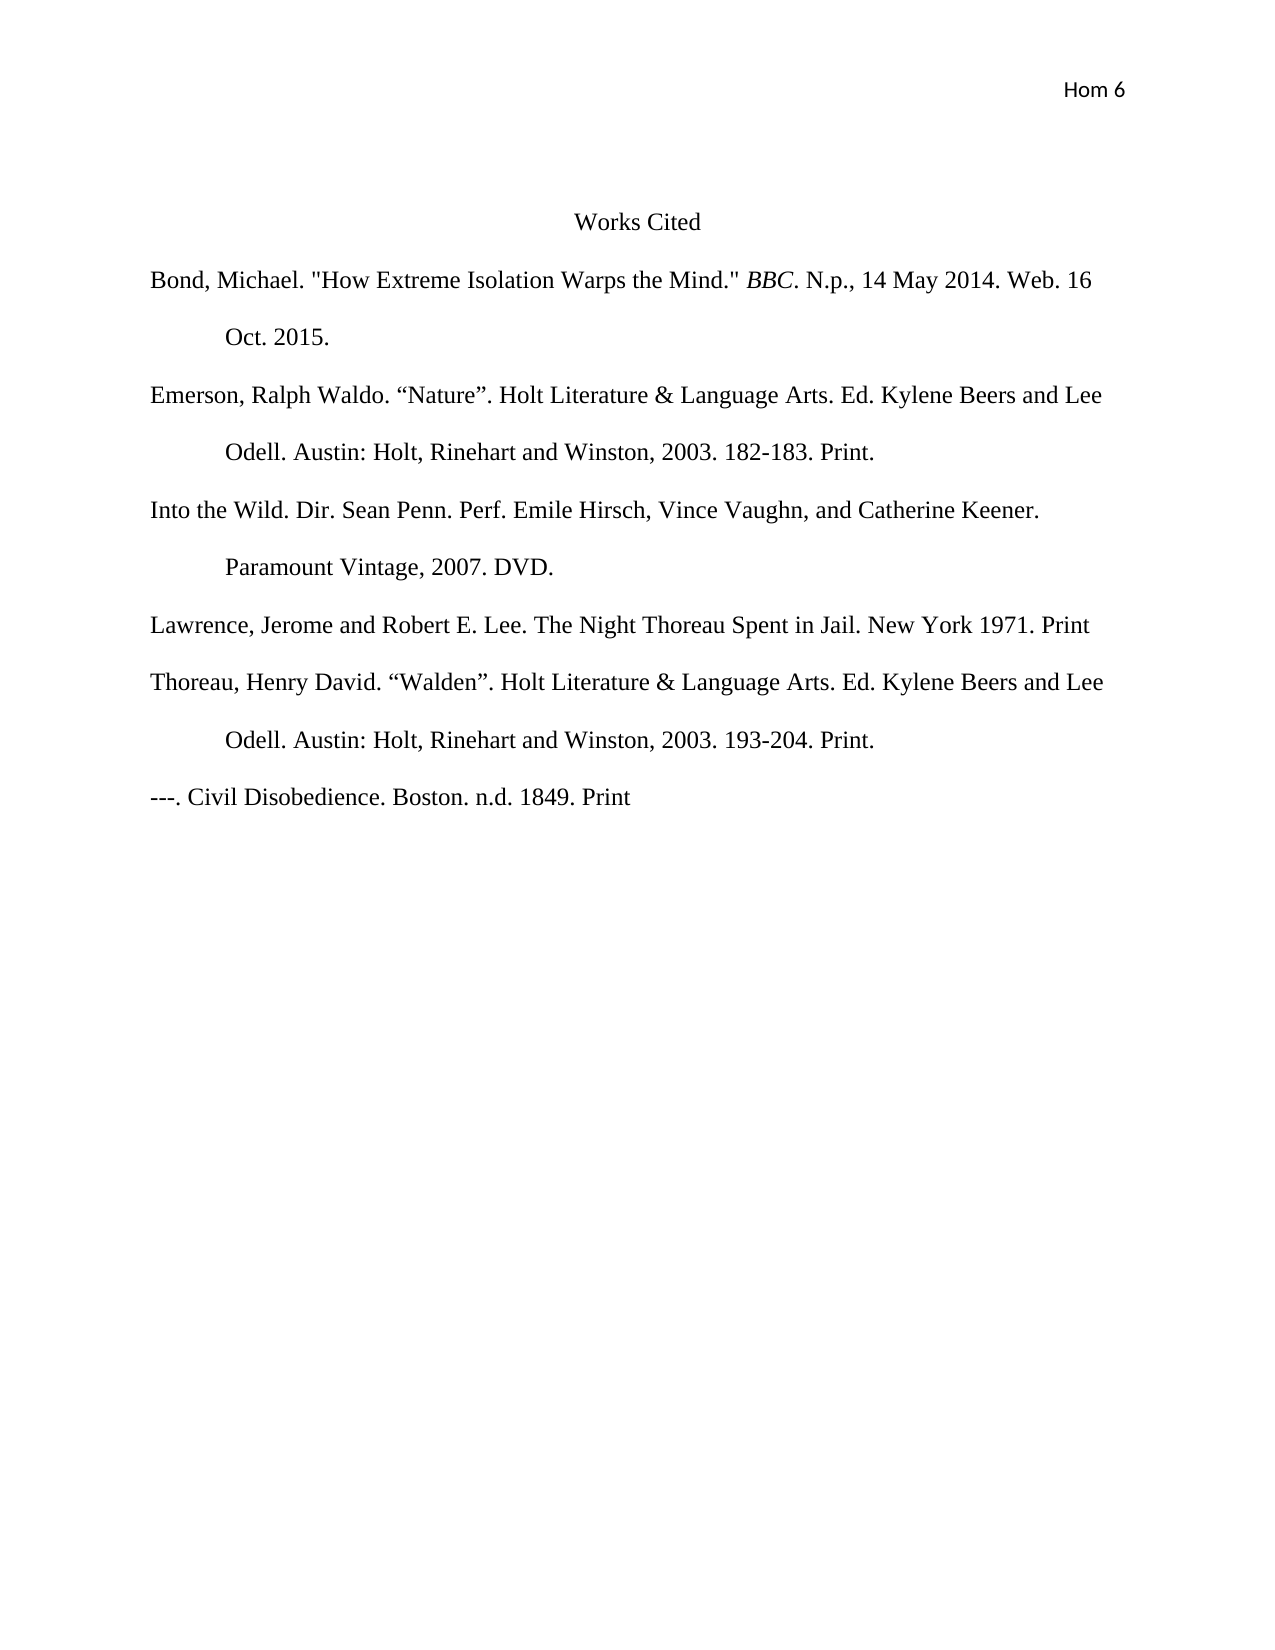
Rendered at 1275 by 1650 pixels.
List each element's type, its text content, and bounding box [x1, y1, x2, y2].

text ---. Civil Disobedience. Boston. n.d. 1849. Print [150, 782, 1125, 811]
text Emerson, Ralph Waldo. “Nature”. Holt Literature & Language Arts. Ed. Kylene Beers and Lee [150, 380, 1125, 409]
text Odell. Austin: Holt, Rinehart and Winston, 2003. 182-183. Print. [150, 437, 1125, 466]
text Works Cited [150, 207, 1125, 236]
text Odell. Austin: Holt, Rinehart and Winston, 2003. 193-204. Print. [150, 725, 1125, 754]
text Bond, Michael. "How Extreme Isolation Warps the Mind." BBC. N.p., 14 May 2014. Web. 16 [150, 265, 1125, 294]
text Lawrence, Jerome and Robert E. Lee. The Night Thoreau Spent in Jail. New York 1971. Print [150, 610, 1125, 639]
text Thoreau, Henry David. “Walden”. Holt Literature & Language Arts. Ed. Kylene Beers and Lee [150, 667, 1125, 696]
text Into the Wild. Dir. Sean Penn. Perf. Emile Hirsch, Vince Vaughn, and Catherine Keener. [150, 495, 1125, 524]
text Paramount Vintage, 2007. DVD. [150, 552, 1125, 581]
text Oct. 2015. [150, 322, 1125, 351]
